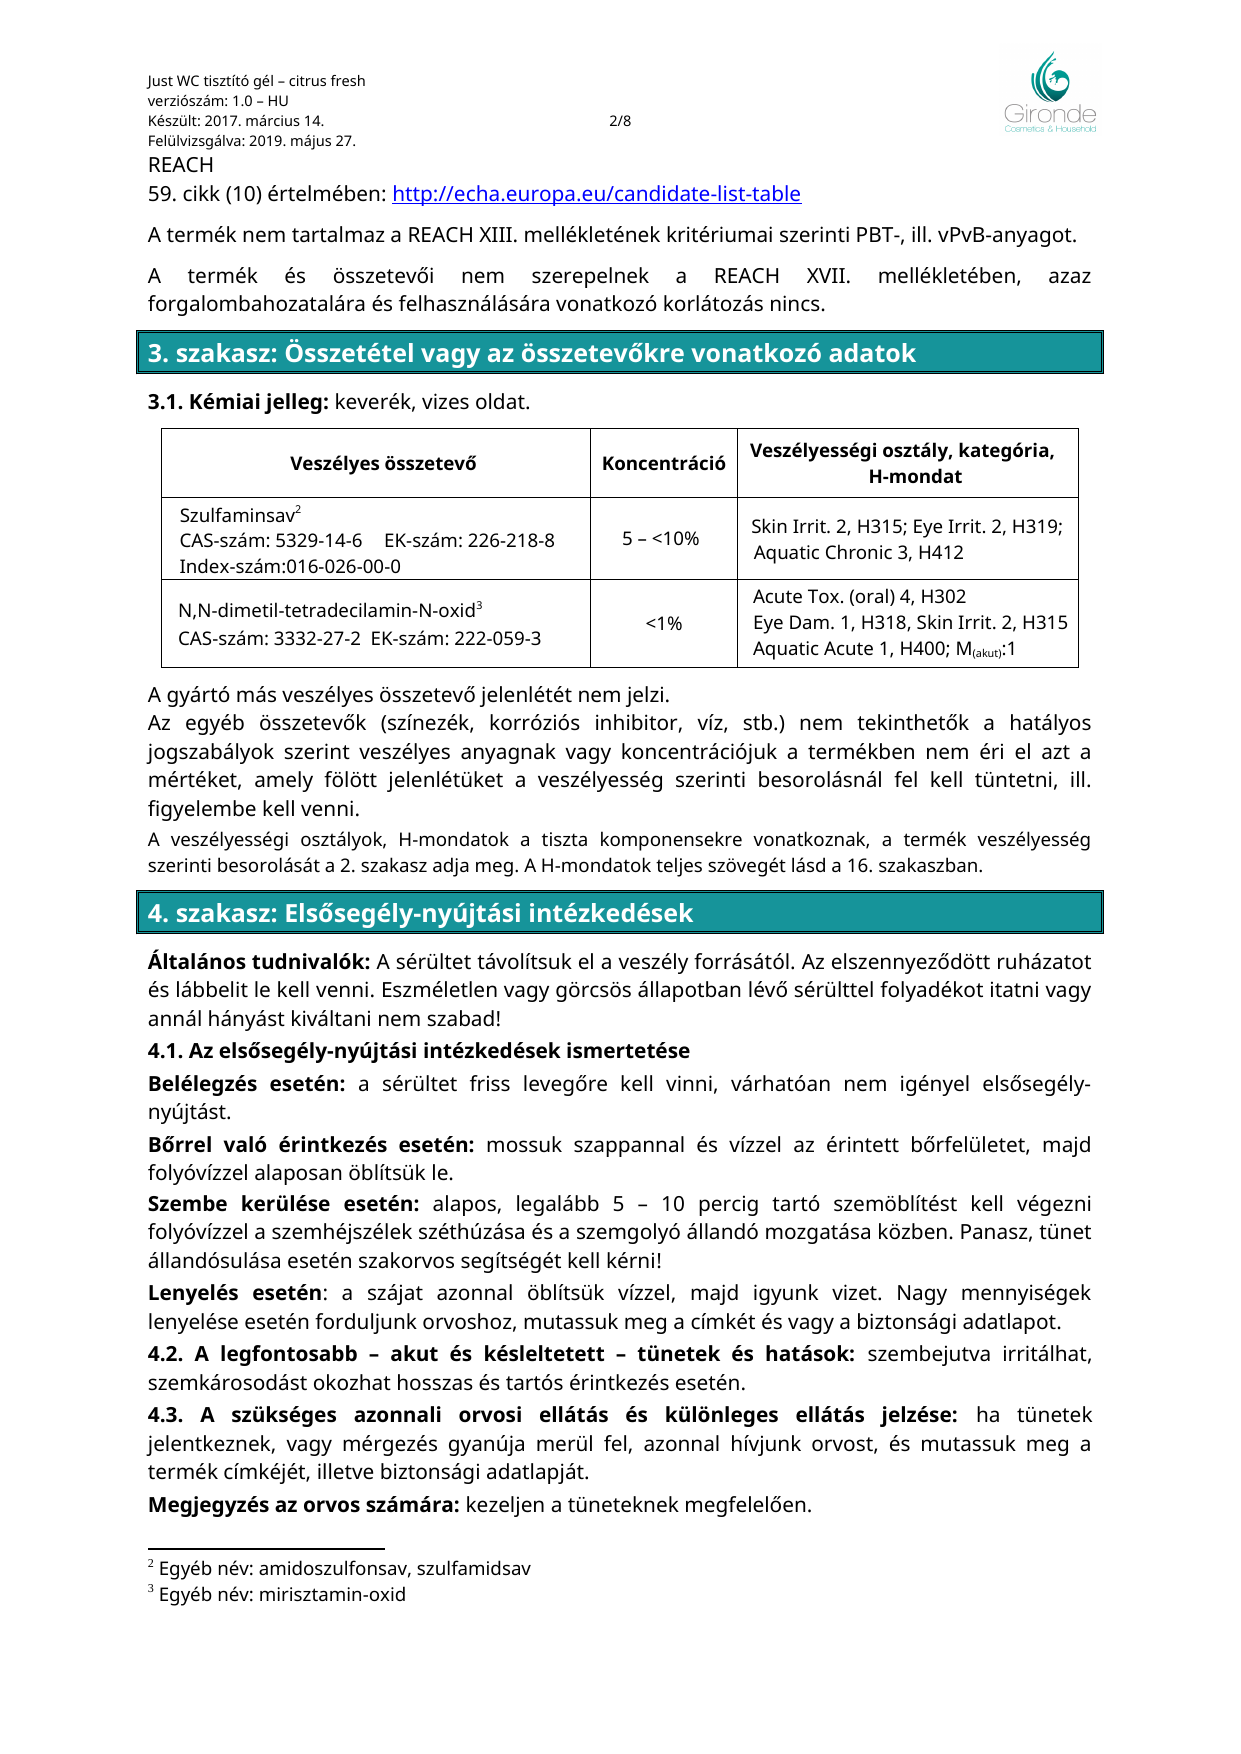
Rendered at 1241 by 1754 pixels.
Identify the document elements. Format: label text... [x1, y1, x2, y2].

text A termék és összetevői nem szerepelnek a REACH XVII. mellékletében, azaz forgalombahozatalára és felhasználására vonatkozó korlátozás nincs. [148, 261, 1093, 318]
text 3.1. Kémiai jelleg: keverék, vizes oldat. [148, 387, 1093, 416]
text Bőrrel való érintkezés esetén: mossuk szappannal és vízzel az érintett bőrfelületet, majd folyóvízzel alaposan öblítsük le. [148, 1130, 1093, 1187]
text Belélegzés esetén: a sérültet friss levegőre kell vinni, várhatóan nem igényel elsősegély-nyújtást. [148, 1069, 1093, 1126]
text 4. szakasz: Elsősegély-nyújtási intézkedések [139, 893, 1101, 931]
table_cell Skin Irrit. 2, H315; Eye Irrit. 2, H319; Aquatic Chronic 3, H412 [738, 498, 1078, 578]
text A veszélyességi osztályok, H-mondatok a tiszta komponensekre vonatkoznak, a termék veszélyesség szerinti besorolását a 2. szakasz adja meg. A H-mondatok teljes szövegét lásd a 16. szakaszban. [148, 826, 1093, 877]
text 4.3. A szükséges azonnali orvosi ellátás és különleges ellátás jelzése: ha tünetek jelentkeznek, vagy mérgezés gyanúja merül fel, azonnal hívjunk orvost, és mutassuk meg a termék címkéjét, illetve biztonsági adatlapját. [148, 1401, 1093, 1486]
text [148, 150, 1093, 207]
text A termék nem tartalmaz a REACH XIII. mellékletének kritériumai szerinti PBT-, ill. vPvB-anyagot. [148, 220, 1093, 248]
table_cell N,N-dimetil-tetradecilamin-N-oxid CAS-szám: 3332-27-2 EK-szám: 222-059-3 [162, 580, 590, 667]
table_cell 5 – <10% [591, 498, 737, 578]
text 3. szakasz: Összetétel vagy az összetevőkre vonatkozó adatok [139, 333, 1101, 371]
text 4.2. A legfontosabb – akut és késleltetett – tünetek és hatások: szembejutva irritálhat, szemkárosodást okozhat hosszas és tartós érintkezés esetén. [148, 1339, 1093, 1396]
text Általános tudnivalók: A sérültet távolítsuk el a veszély forrásától. Az elszennyeződött ruházatot és lábbelit le kell venni. Eszméletlen vagy görcsös állapotban lévő sérülttel folyadékot itatni vagy annál hányást kiváltani nem szabad! [148, 947, 1093, 1032]
table_header Veszélyességi osztály, kategória, H-mondat [738, 429, 1078, 497]
table_cell Acute Tox. (oral) 4, H302 Eye Dam. 1, H318, Skin Irrit. 2, H315 Aquatic Acute 1, H400; M(akut):1 [738, 580, 1078, 667]
text Szembe kerülése esetén: alapos, legalább 5 – 10 percig tartó szemöblítést kell végezni folyóvízzel a szemhéjszélek széthúzása és a szemgolyó állandó mozgatása közben. Panasz, tünet állandósulása esetén szakorvos segítségét kell kérni! [148, 1189, 1093, 1274]
text A gyártó más veszélyes összetevő jelenlétét nem jelzi. [148, 680, 1093, 708]
table_header Koncentráció [591, 429, 737, 497]
text Az egyéb összetevők (színezék, korróziós inhibitor, víz, stb.) nem tekinthetők a hatályos jogszabályok szerint veszélyes anyagnak vagy koncentrációjuk a termékben nem éri el azt a mértéket, amely fölött jelenlétüket a veszélyesség szerinti besorolásnál fel kell tüntetni, ill. figyelembe kell venni. [148, 708, 1093, 822]
text Megjegyzés az orvos számára: kezeljen a tüneteknek megfelelően. [148, 1490, 1093, 1518]
text Lenyelés esetén: a szájat azonnal öblítsük vízzel, majd igyunk vizet. Nagy mennyiségek lenyelése esetén forduljunk orvoshoz, mutassuk meg a címkét és vagy a biztonsági adatlapot. [148, 1278, 1093, 1335]
picture [999, 43, 1102, 136]
table_cell Szulfaminsav CAS-szám: 5329-14-6 EK-szám: 226-218-8 Index-szám:016-026-00-0 [162, 498, 590, 578]
text 4.1. Az elsősegély-nyújtási intézkedések ismertetése [148, 1036, 1093, 1065]
table_cell <1% [591, 580, 737, 667]
table_header Veszélyes összetevő [162, 429, 590, 497]
